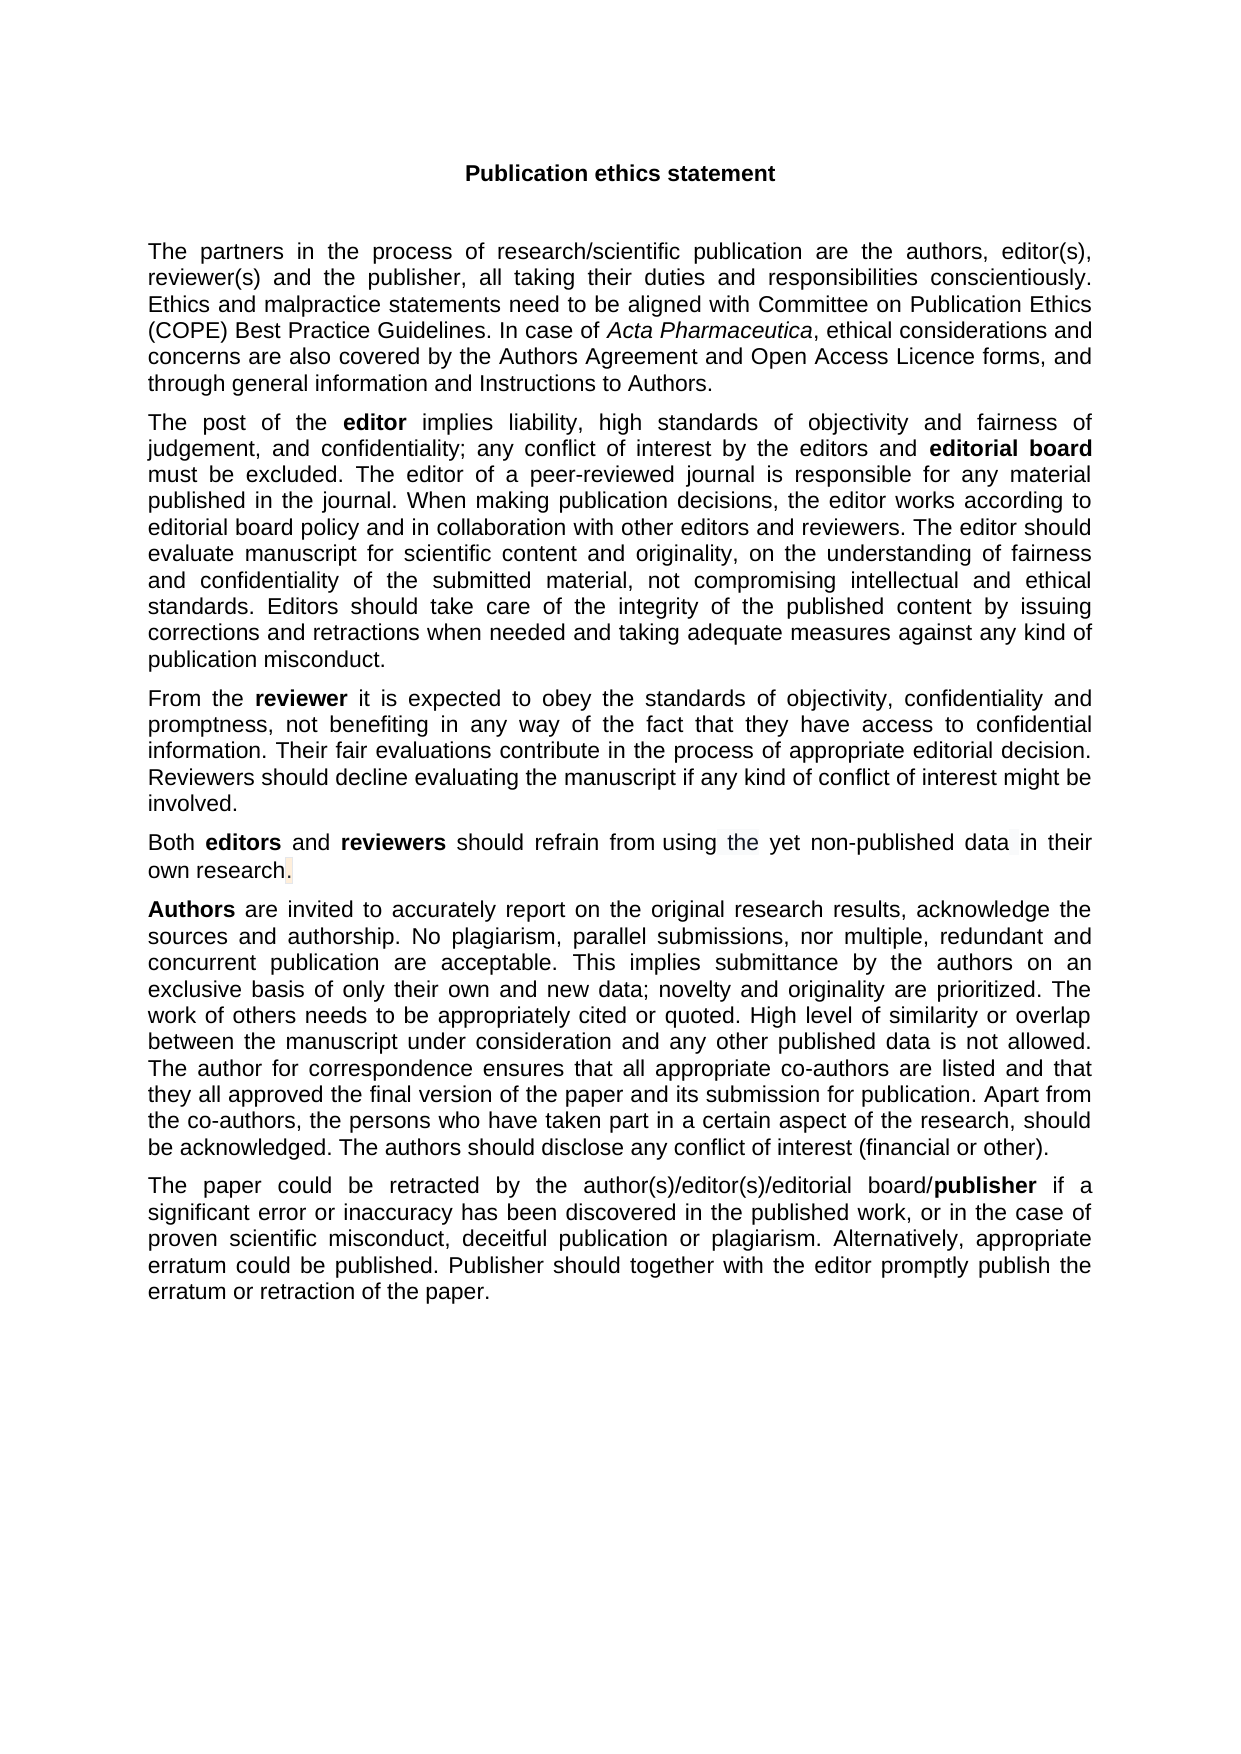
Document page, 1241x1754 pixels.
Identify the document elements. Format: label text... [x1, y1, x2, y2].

text The paper could be retracted by the author(s)/editor(s)/editorial board/publisher if a significant error or inaccuracy has been discovered in the published work, or in the case of proven scientific misconduct, deceitful publication or plagiarism. Alternatively, appropriate erratum could be published. Publisher should together with the editor promptly publish the erratum or retraction of the paper. [148, 1172, 1093, 1304]
text Publication ethics statement [148, 160, 1093, 186]
text From the reviewer it is expected to obey the standards of objectivity, confidentiality and promptness, not benefiting in any way of the fact that they have access to confidential information. Their fair evaluations contribute in the process of appropriate editorial decision. Reviewers should decline evaluating the manuscript if any kind of conflict of interest might be involved. [148, 684, 1093, 816]
text Both editors and reviewers should refrain from using the yet non-published data in their own research. [148, 829, 1093, 884]
text The post of the editor implies liability, high standards of objectivity and fairness of judgement, and confidentiality; any conflict of interest by the editors and editorial board must be excluded. The editor of a peer-reviewed journal is responsible for any material published in the journal. When making publication decisions, the editor works according to editorial board policy and in collaboration with other editors and reviewers. The editor should evaluate manuscript for scientific content and originality, on the understanding of fairness and confidentiality of the submitted material, not compromising intellectual and ethical standards. Editors should take care of the integrity of the published content by issuing corrections and retractions when needed and taking adequate measures against any kind of publication misconduct. [148, 408, 1093, 672]
text The partners in the process of research/scientific publication are the authors, editor(s), reviewer(s) and the publisher, all taking their duties and responsibilities conscientiously. Ethics and malpractice statements need to be aligned with Committee on Publication Ethics (COPE) Best Practice Guidelines. In case of Acta Pharmaceutica, ethical considerations and concerns are also covered by the Authors Agreement and Open Access Licence forms, and through general information and Instructions to Authors. [148, 238, 1093, 396]
text Authors are invited to accurately report on the original research results, acknowledge the sources and authorship. No plagiarism, parallel submissions, nor multiple, redundant and concurrent publication are acceptable. This implies submittance by the authors on an exclusive basis of only their own and new data; novelty and originality are prioritized. The work of others needs to be appropriately cited or quoted. High level of similarity or overlap between the manuscript under consideration and any other published data is not allowed. The author for correspondence ensures that all appropriate co-authors are listed and that they all approved the final version of the paper and its submission for publication. Apart from the co-authors, the persons who have taken part in a certain aspect of the research, should be acknowledged. The authors should disclose any conflict of interest (financial or other). [148, 896, 1093, 1160]
